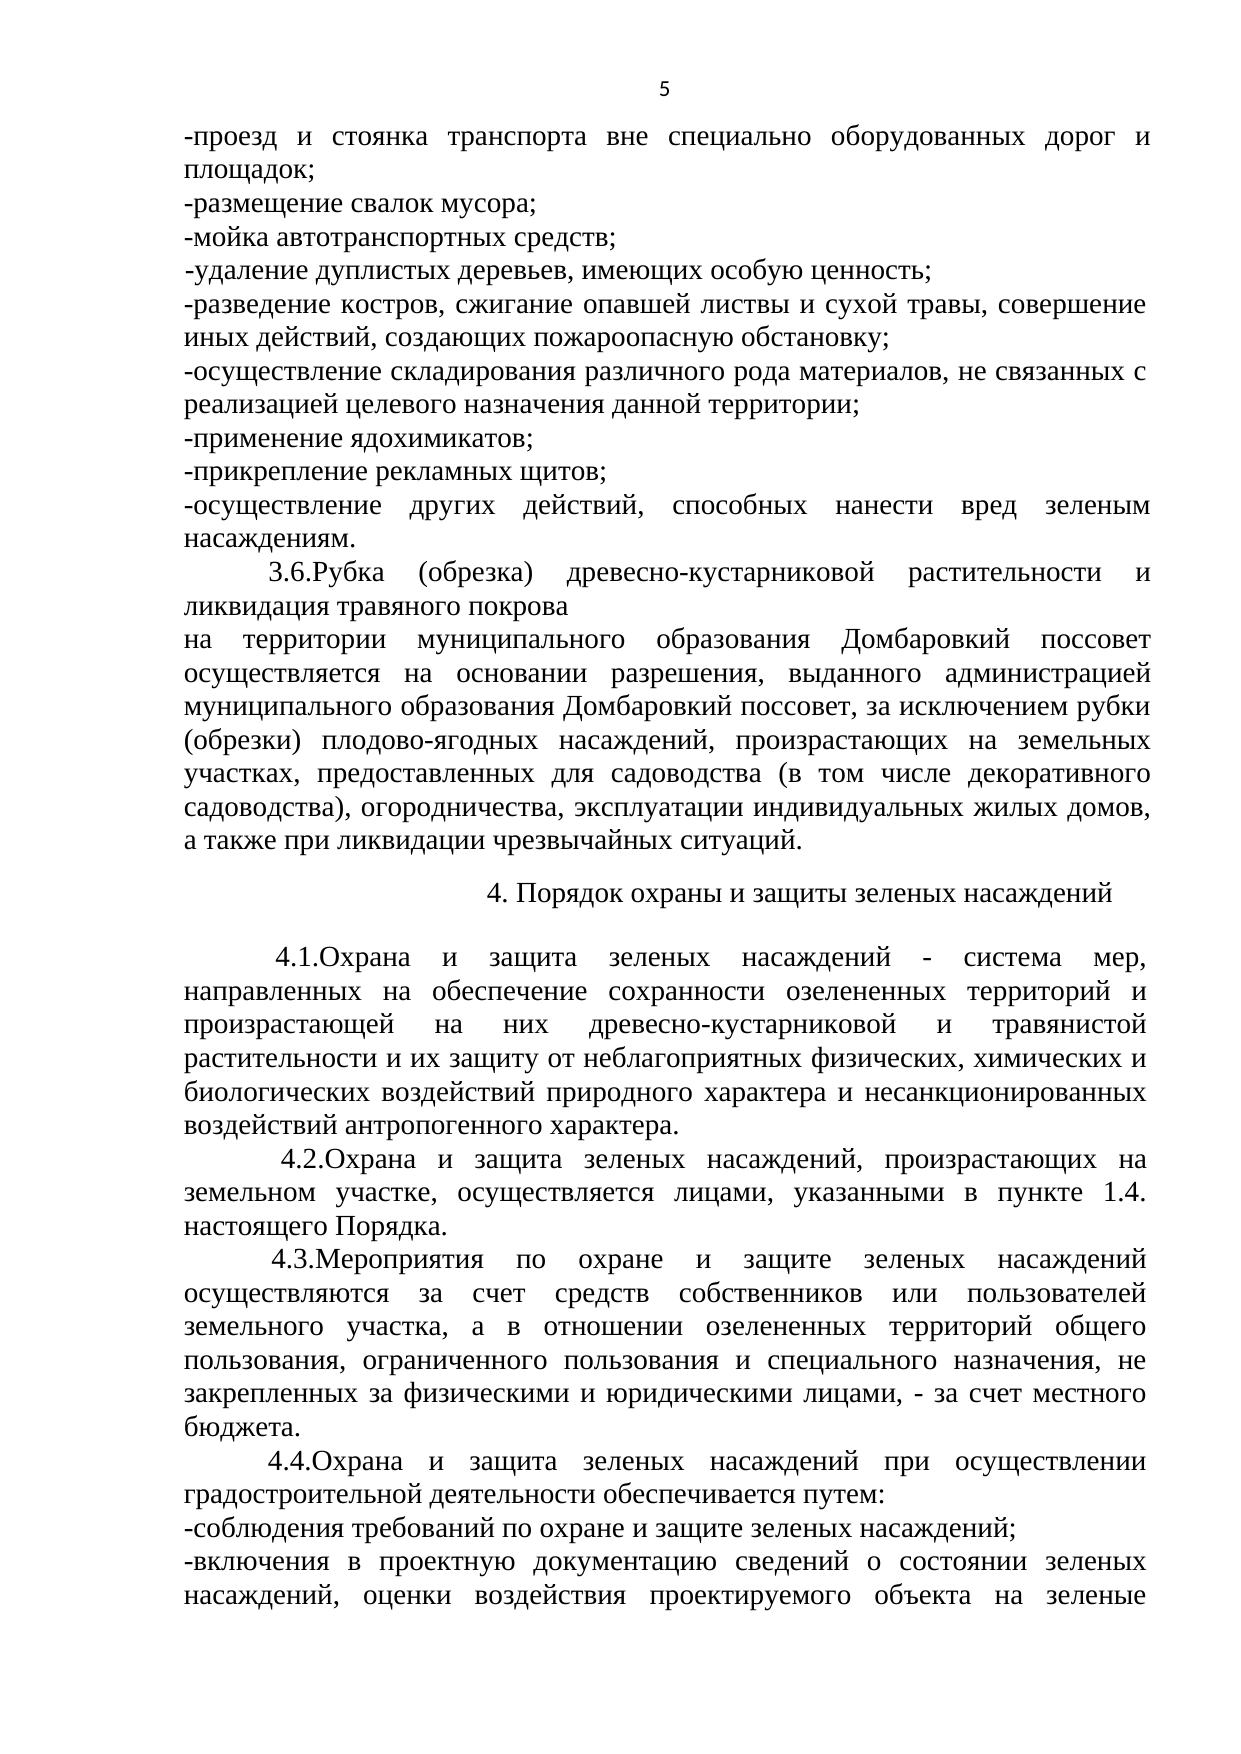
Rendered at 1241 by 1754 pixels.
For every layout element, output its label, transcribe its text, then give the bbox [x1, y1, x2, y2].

text -проезд и стоянка транспорта вне специально оборудованных дорог и площадок; [183, 118, 1152, 185]
text 4.1.Охрана и защита зеленых насаждений - система мер, направленных на обеспечение сохранности озелененных территорий и произрастающей на них древесно-кустарниковой и травянистой растительности и их защиту от неблагоприятных физических, химических и биологических воздействий природного характера и несанкционированных воздействий антропогенного характера. [183, 939, 1147, 1141]
text -применение ядохимикатов; [183, 420, 1152, 453]
text 3.6.Рубка (обрезка) древесно-кустарниковой растительности и ликвидация травяного покрова [183, 554, 1152, 621]
text -осуществление складирования различного рода материалов, не связанных с реализацией целевого назначения данной территории; [183, 353, 1147, 420]
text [183, 1543, 1147, 1610]
text -размещение свалок мусора; [183, 185, 1152, 219]
text -соблюдения требований по охране и защите зеленых насаждений; [183, 1510, 1152, 1543]
text 4.4.Охрана и защита зеленых насаждений при осуществлении градостроительной деятельности обеспечивается путем: [183, 1443, 1147, 1510]
text -мойка автотранспортных средств; [183, 219, 1152, 252]
text 4. Порядок охраны и защиты зеленых насаждений [448, 875, 1152, 908]
text -прикрепление рекламных щитов; [183, 453, 1152, 487]
text 4.3.Мероприятия по охране и защите зеленых насаждений осуществляются за счет средств собственников или пользователей земельного участка, а в отношении озелененных территорий общего пользования, ограниченного пользования и специального назначения, не закрепленных за физическими и юридическими лицами, - за счет местного бюджета. [183, 1241, 1147, 1443]
text -разведение костров, сжигание опавшей листвы и сухой травы, совершение иных действий, создающих пожароопасную обстановку; [183, 286, 1147, 353]
text на территории муниципального образования Домбаровкий поссовет осуществляется на основании разрешения, выданного администрацией муниципального образования Домбаровкий поссовет, за исключением рубки (обрезки) плодово-ягодных насаждений, произрастающих на земельных участках, предоставленных для садоводства (в том числе декоративного садоводства), огородничества, эксплуатации индивидуальных жилых домов, а также при ликвидации чрезвычайных ситуаций. [183, 621, 1152, 856]
text 4.2.Охрана и защита зеленых насаждений, произрастающих на земельном участке, осуществляется лицами, указанными в пункте 1.4. настоящего Порядка. [183, 1141, 1147, 1241]
text -удаление дуплистых деревьев, имеющих особую ценность; [177, 252, 1152, 286]
text -осуществление других действий, способных нанести вред зеленым насаждениям. [183, 487, 1152, 554]
